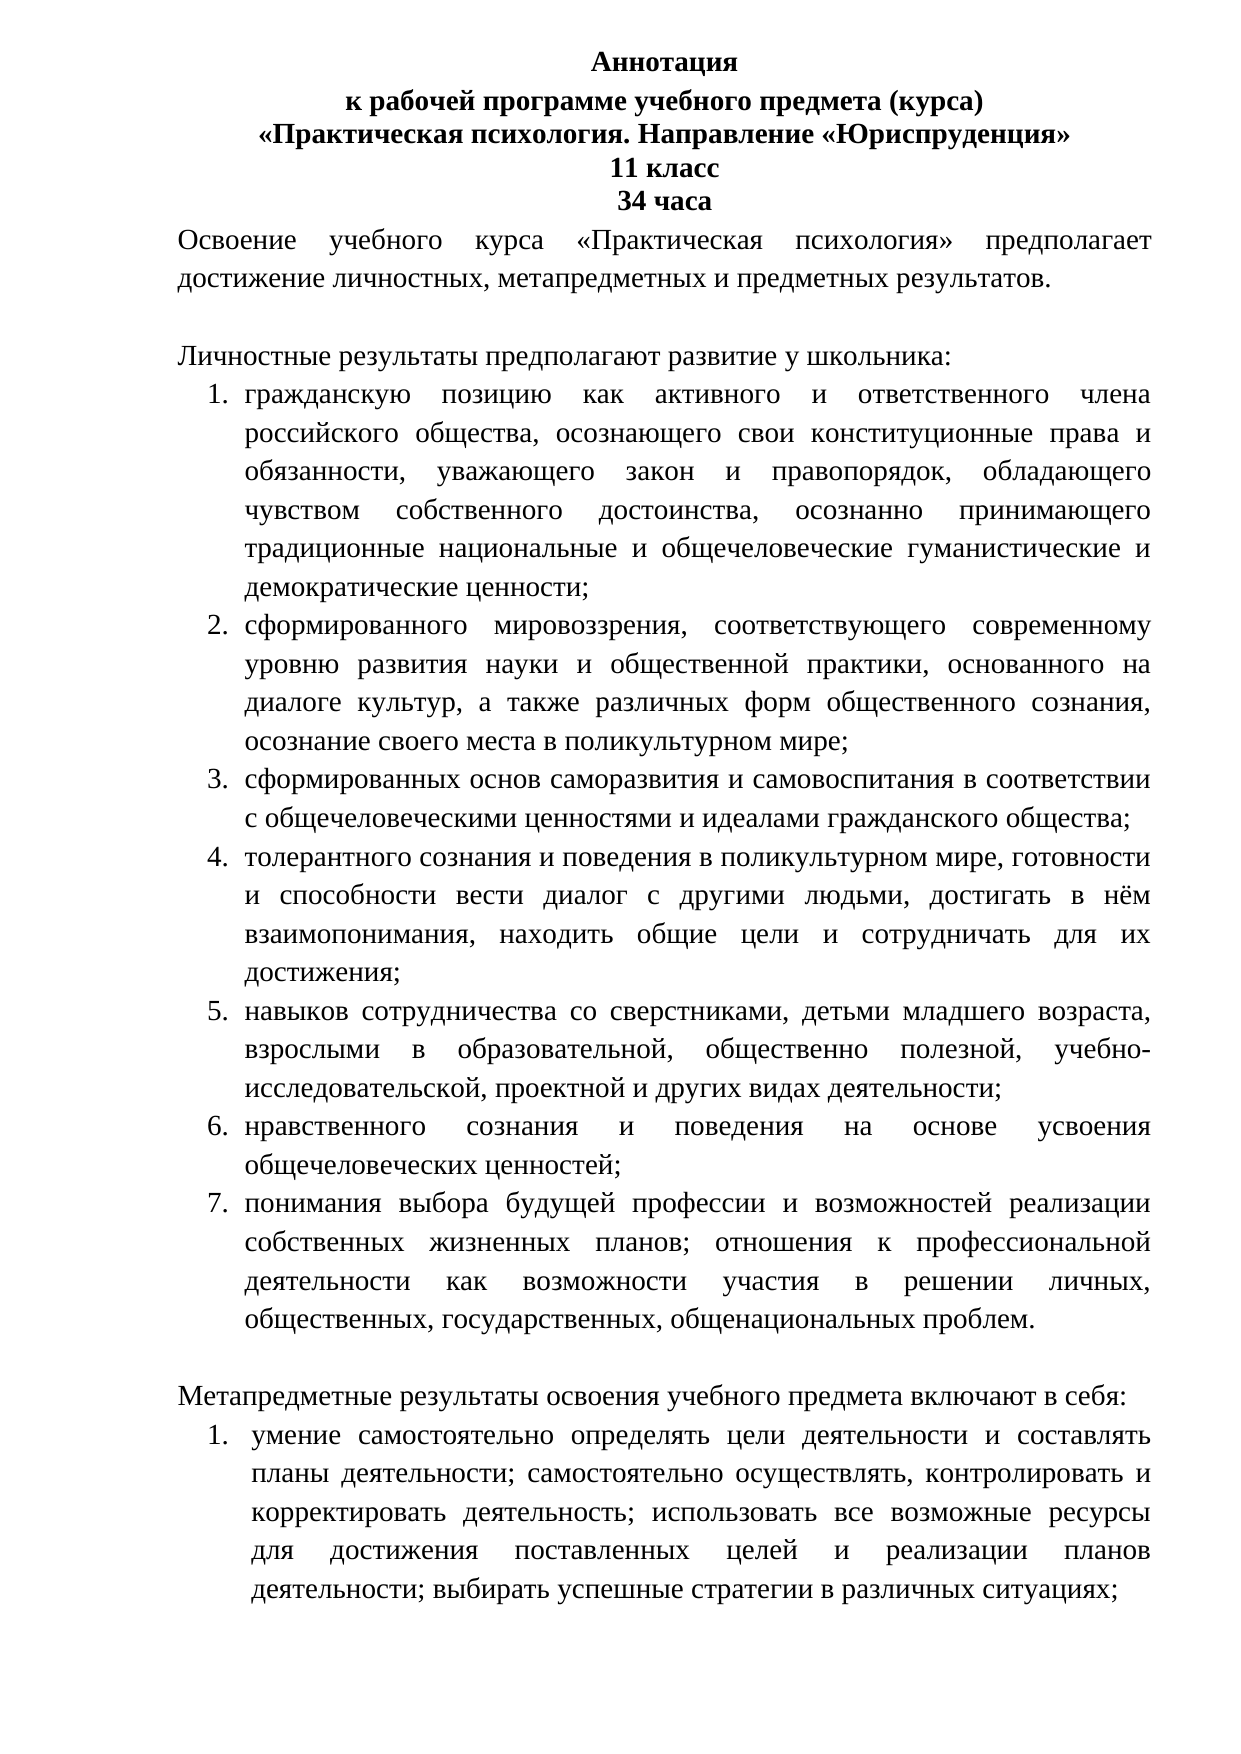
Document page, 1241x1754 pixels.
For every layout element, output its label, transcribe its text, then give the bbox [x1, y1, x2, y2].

list нравственного сознания и поведения на основе усвоения общечеловеческих ценностей; [207, 1108, 1152, 1181]
text к рабочей программе учебного предмета (курса) [177, 83, 1152, 116]
list сформированных основ саморазвития и самовоспитания в соответствии с общечеловеческими ценностями и идеалами гражданского общества; [207, 762, 1152, 834]
list понимания выбора будущей профессии и возможностей реализации собственных жизненных планов; отношения к профессиональной деятельности как возможности участия в решении личных, общественных, государственных, общенациональных проблем. [207, 1186, 1152, 1335]
text Освоение учебного курса «Практическая психология» предполагает достижение личностных, метапредметных и предметных результатов. [177, 222, 1152, 294]
list толерантного сознания и поведения в поликультурном мире, готовности и способности вести диалог с другими людьми, достигать в нём взаимопонимания, находить общие цели и сотрудничать для их достижения; [207, 839, 1152, 988]
text Метапредметные результаты освоения учебного предмета включают в себя: [177, 1378, 1152, 1412]
list сформированного мировоззрения, соответствующего современному уровню развития науки и общественной практики, основанного на диалоге культур, а также различных форм общественного сознания, осознание своего места в поликультурном мире; [207, 607, 1152, 757]
text 11 класс [177, 150, 1152, 183]
text 34 часа [177, 183, 1152, 217]
text «Практическая психология. Направление «Юриспруденция» [177, 116, 1152, 150]
list гражданскую позицию как активного и ответственного члена российского общества, осознающего свои конституционные права и обязанности, уважающего закон и правопорядок, обладающего чувством собственного достоинства, осознанно принимающего традиционные национальные и общечеловеческие гуманистические и демократические ценности; [207, 376, 1152, 602]
text Аннотация [177, 44, 1152, 78]
text Личностные результаты предполагают развитие у школьника: [177, 338, 1152, 371]
list умение самостоятельно определять цели деятельности и составлять планы деятельности; самостоятельно осуществлять, контролировать и корректировать деятельность; использовать все возможные ресурсы для достижения поставленных целей и реализации планов деятельности; выбирать успешные стратегии в различных ситуациях; [207, 1417, 1152, 1604]
list навыков сотрудничества со сверстниками, детьми младшего возраста, взрослыми в образовательной, общественно полезной, учебно-исследовательской, проектной и других видах деятельности; [207, 993, 1152, 1103]
